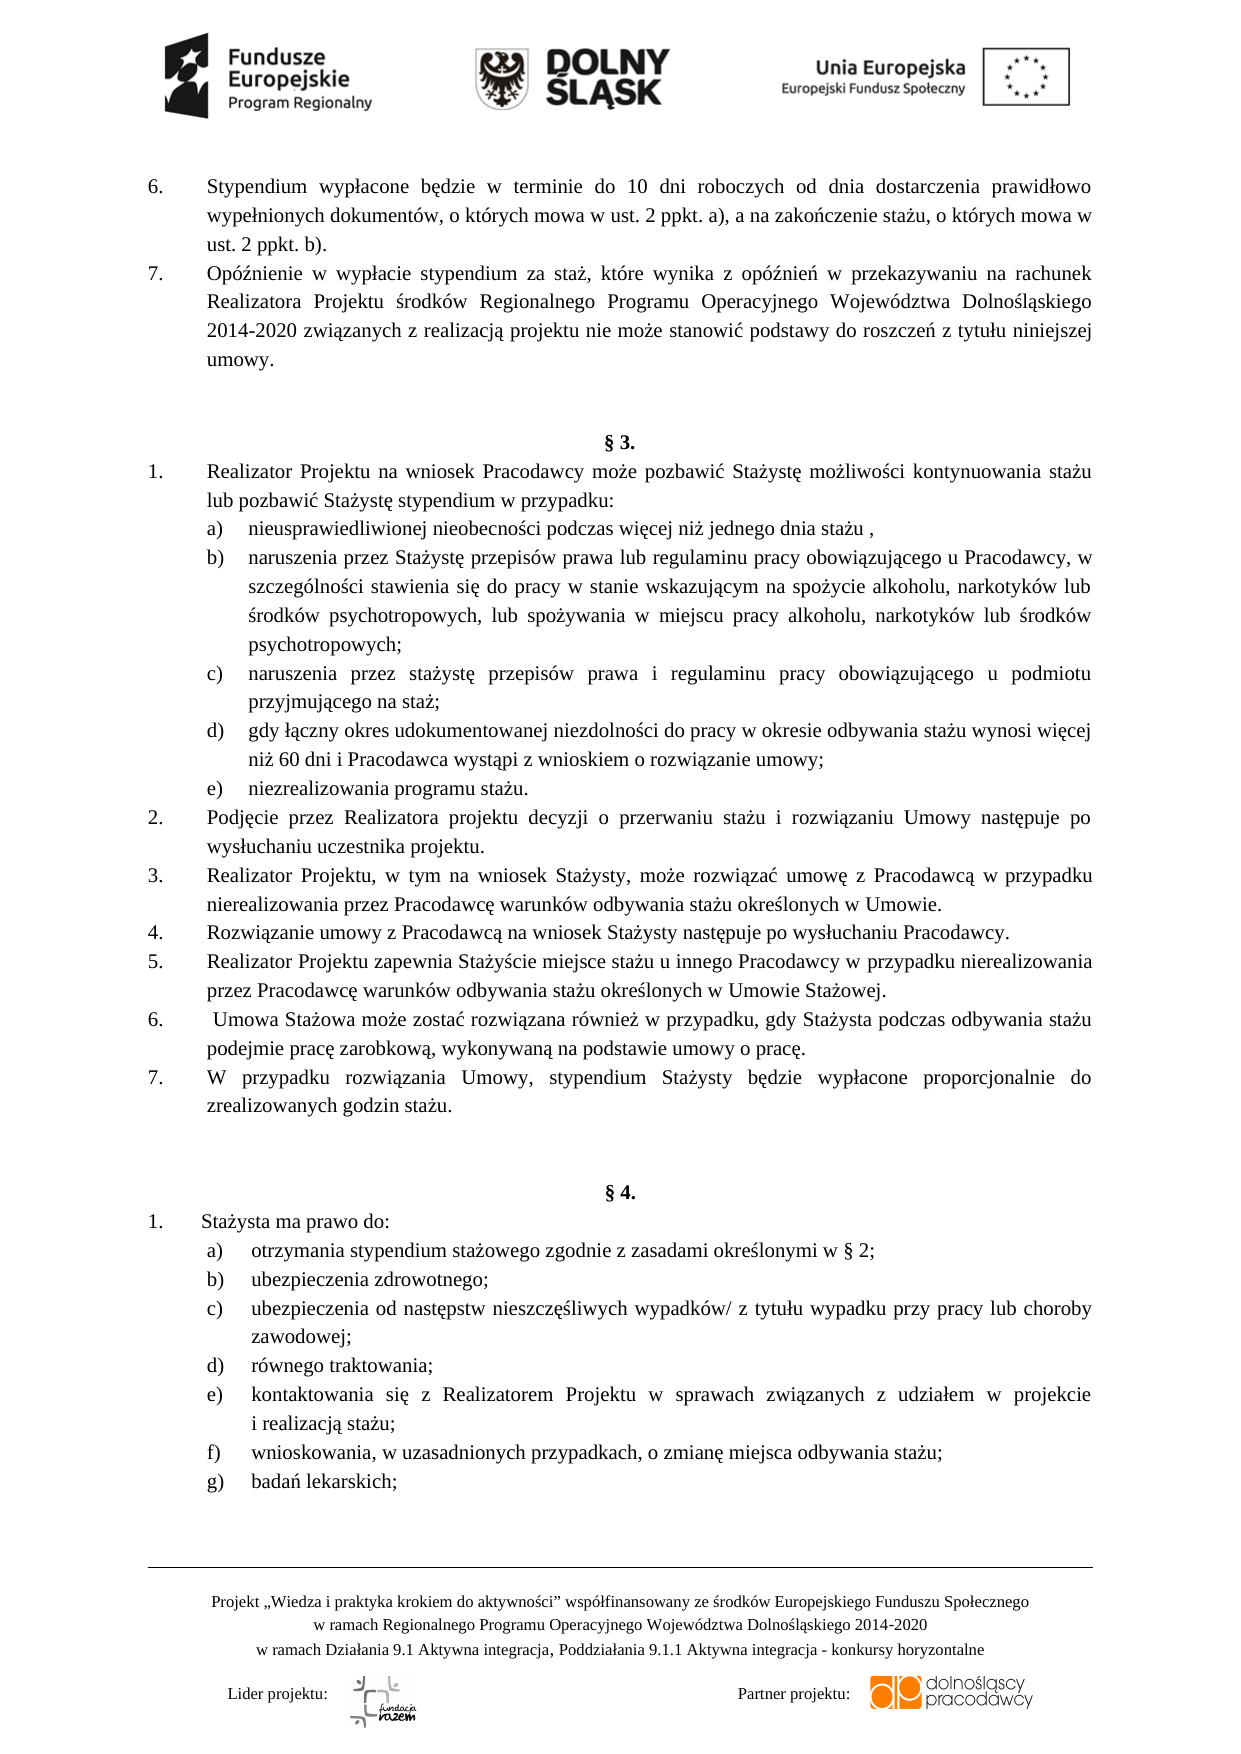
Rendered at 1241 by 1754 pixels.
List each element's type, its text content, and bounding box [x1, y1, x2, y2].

list niezrealizowania programu stażu. [207, 776, 1093, 800]
picture [870, 1676, 1033, 1709]
list wnioskowania, w uzasadnionych przypadkach, o zmianę miejsca odbywania stażu; [207, 1440, 1093, 1464]
text § 4. [148, 1180, 1093, 1204]
list ubezpieczenia zdrowotnego; [207, 1267, 1093, 1291]
list gdy łączny okres udokumentowanej niezdolności do pracy w okresie odbywania stażu wynosi więcej niż 60 dni i Pracodawca wystąpi z wnioskiem o rozwiązanie umowy; [207, 718, 1093, 771]
list naruszenia przez stażystę przepisów prawa i regulaminu pracy obowiązującego u podmiotu przyjmującego na staż; [207, 661, 1093, 713]
picture [147, 29, 1092, 124]
list Realizator Projektu na wniosek Pracodawcy może pozbawić Stażystę możliwości kontynuowania stażu lub pozbawić Stażystę stypendium w przypadku: [148, 459, 1093, 512]
list Stażysta ma prawo do: [148, 1209, 1093, 1233]
list otrzymania stypendium stażowego zgodnie z zasadami określonymi w § 2; [207, 1238, 1093, 1262]
list W przypadku rozwiązania Umowy, stypendium Stażysty będzie wypłacone proporcjonalnie do zrealizowanych godzin stażu. [148, 1064, 1093, 1117]
list Umowa Stażowa może zostać rozwiązana również w przypadku, gdy Stażysta podczas odbywania stażu podejmie pracę zarobkową, wykonywaną na podstawie umowy o pracę. [148, 1007, 1093, 1060]
list ubezpieczenia od następstw nieszczęśliwych wypadków/ z tytułu wypadku przy pracy lub choroby zawodowej; [207, 1295, 1093, 1348]
list badań lekarskich; [207, 1468, 1093, 1493]
list Realizator Projektu zapewnia Stażyście miejsce stażu u innego Pracodawcy w przypadku nierealizowania przez Pracodawcę warunków odbywania stażu określonych w Umowie Stażowej. [148, 949, 1093, 1002]
list kontaktowania się z Realizatorem Projektu w sprawach związanych z udziałem w projekcie i realizacją stażu; [207, 1382, 1093, 1435]
list Podjęcie przez Realizatora projektu decyzji o przerwaniu stażu i rozwiązaniu Umowy następuje po wysłuchaniu uczestnika projektu. [148, 805, 1093, 858]
list Opóźnienie w wypłacie stypendium za staż, które wynika z opóźnień w przekazywaniu na rachunek Realizatora Projektu środków Regionalnego Programu Operacyjnego Województwa Dolnośląskiego 2014-2020 związanych z realizacją projektu nie może stanowić podstawy do roszczeń z tytułu niniejszej umowy. [148, 261, 1093, 371]
list równego traktowania; [207, 1353, 1093, 1377]
list Stypendium wypłacone będzie w terminie do 10 dni roboczych od dnia dostarczenia prawidłowo wypełnionych dokumentów, o których mowa w ust. 2 ppkt. a), a na zakończenie stażu, o których mowa w ust. 2 ppkt. b). [148, 174, 1093, 256]
picture [350, 1676, 417, 1728]
list naruszenia przez Stażystę przepisów prawa lub regulaminu pracy obowiązującego u Pracodawcy, w szczególności stawienia się do pracy w stanie wskazującym na spożycie alkoholu, narkotyków lub środków psychotropowych, lub spożywania w miejscu pracy alkoholu, narkotyków lub środków psychotropowych; [207, 545, 1093, 656]
list nieusprawiedliwionej nieobecności podczas więcej niż jednego dnia stażu , [207, 516, 1093, 540]
list Rozwiązanie umowy z Pracodawcą na wniosek Stażysty następuje po wysłuchaniu Pracodawcy. [148, 920, 1093, 944]
list Realizator Projektu, w tym na wniosek Stażysty, może rozwiązać umowę z Pracodawcą w przypadku nierealizowania przez Pracodawcę warunków odbywania stażu określonych w Umowie. [148, 863, 1093, 916]
subtitle § 3. [604, 430, 1093, 454]
